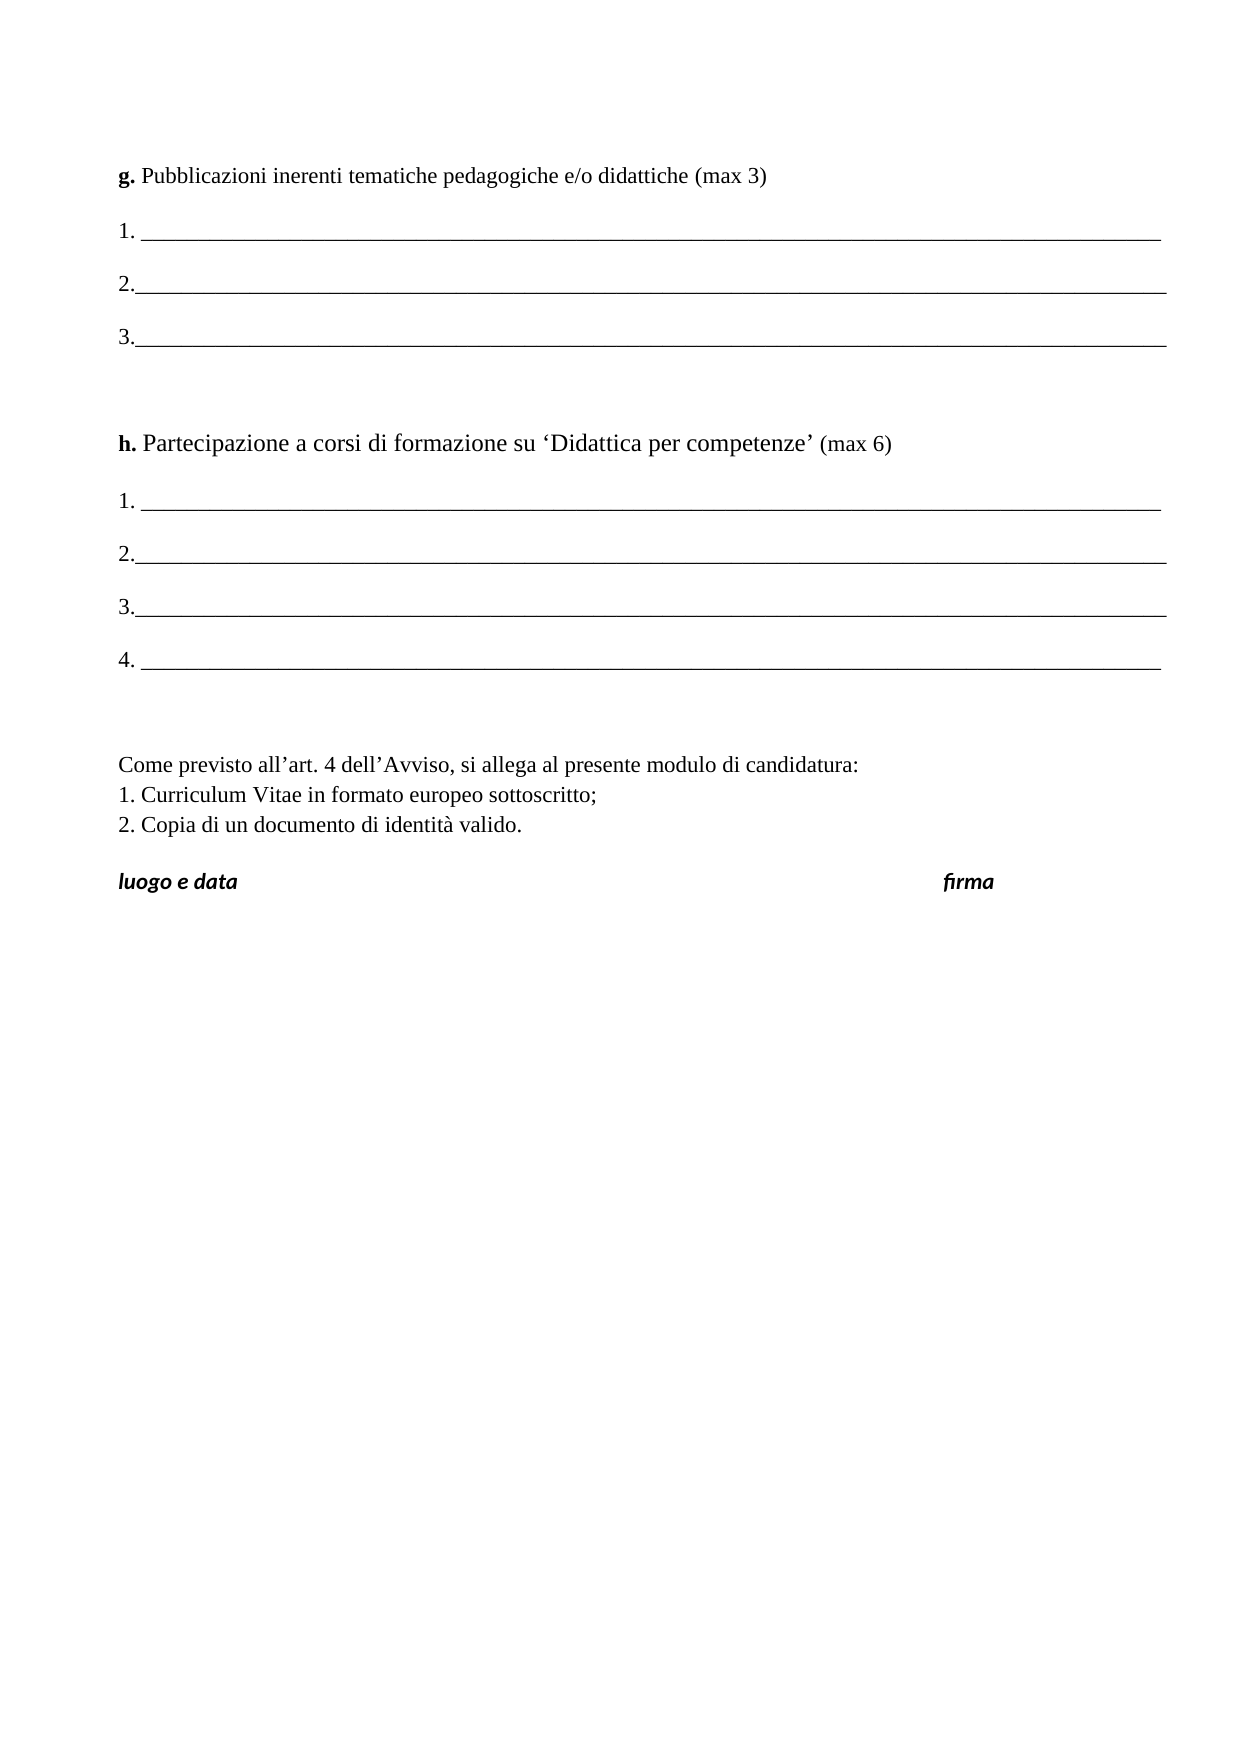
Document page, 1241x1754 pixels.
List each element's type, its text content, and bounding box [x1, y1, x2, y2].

text 2.__________________________________________________________________________________________ [118, 540, 1167, 567]
text Come previsto all’art. 4 dell’Avviso, si allega al presente modulo di candidatura: [118, 751, 1167, 777]
text 4. _________________________________________________________________________________________ [118, 646, 1167, 672]
text 1. _________________________________________________________________________________________ [118, 217, 1167, 244]
text 3.__________________________________________________________________________________________ [118, 593, 1167, 619]
text h. Partecipazione a corsi di formazione su ‘Didattica per competenze’ (max 6) [118, 428, 1167, 457]
text 2. Copia di un documento di identità valido. [118, 812, 1167, 838]
text 1. _________________________________________________________________________________________ [118, 488, 1167, 514]
text 2.__________________________________________________________________________________________ [118, 270, 1167, 296]
text g. Pubblicazioni inerenti tematiche pedagogiche e/o didattiche (max 3) [118, 162, 1167, 188]
text 1. Curriculum Vitae in formato europeo sottoscritto; [118, 781, 1167, 808]
text luogo e data firma [118, 867, 1167, 895]
text 3.__________________________________________________________________________________________ [118, 323, 1167, 349]
